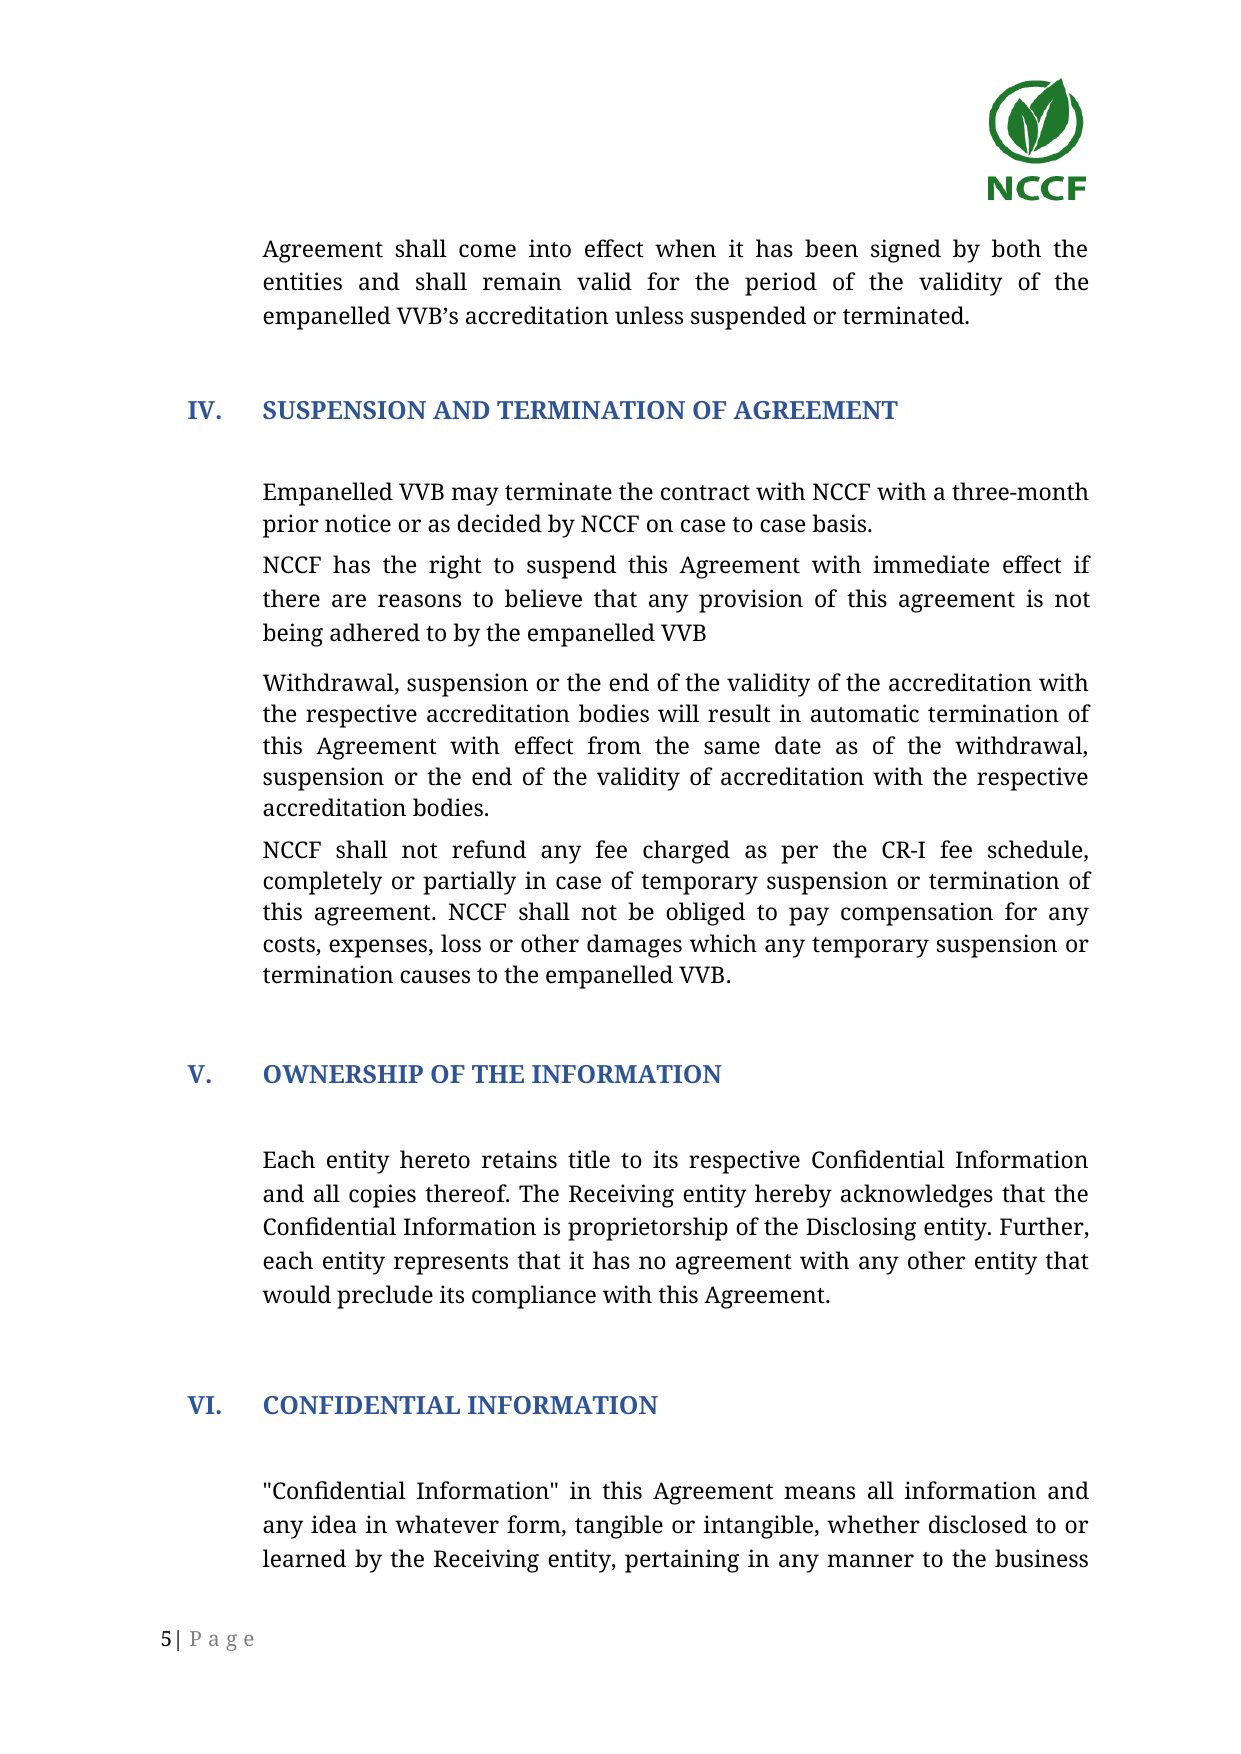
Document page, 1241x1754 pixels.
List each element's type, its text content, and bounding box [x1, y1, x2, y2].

list Agreement shall come into effect when it has been signed by both the entities and shall remain valid for the period of the validity of the empanelled VVB’s accreditation unless suspended or terminated. [262, 233, 1090, 331]
subtitle OWNERSHIP OF THE INFORMATION [187, 1057, 1090, 1091]
text Withdrawal, suspension or the end of the validity of the accreditation with the respective accreditation bodies will result in automatic termination of this Agreement with effect from the same date as of the withdrawal, suspension or the end of the validity of accreditation with the respective accreditation bodies. [262, 667, 1090, 823]
text Each entity hereto retains title to its respective Confidential Information and all copies thereof. The Receiving entity hereby acknowledges that the Confidential Information is proprietorship of the Disclosing entity. Further, each entity represents that it has no agreement with any other entity that would preclude its compliance with this Agreement. [262, 1144, 1090, 1310]
subtitle CONFIDENTIAL INFORMATION [187, 1388, 1090, 1422]
text Empanelled VVB may terminate the contract with NCCF with a three-month prior notice or as decided by NCCF on case to case basis. [262, 476, 1090, 539]
subtitle SUSPENSION AND TERMINATION OF AGREEMENT [187, 393, 1090, 427]
text NCCF has the right to suspend this Agreement with immediate effect if there are reasons to believe that any provision of this agreement is not being adhered to by the empanelled VVB [262, 549, 1090, 648]
text NCCF shall not refund any fee charged as per the CR-I fee schedule, completely or partially in case of temporary suspension or termination of this agreement. NCCF shall not be obliged to pay compensation for any costs, expenses, loss or other damages which any temporary suspension or termination causes to the empanelled VVB. [262, 834, 1090, 990]
picture [977, 73, 1091, 205]
